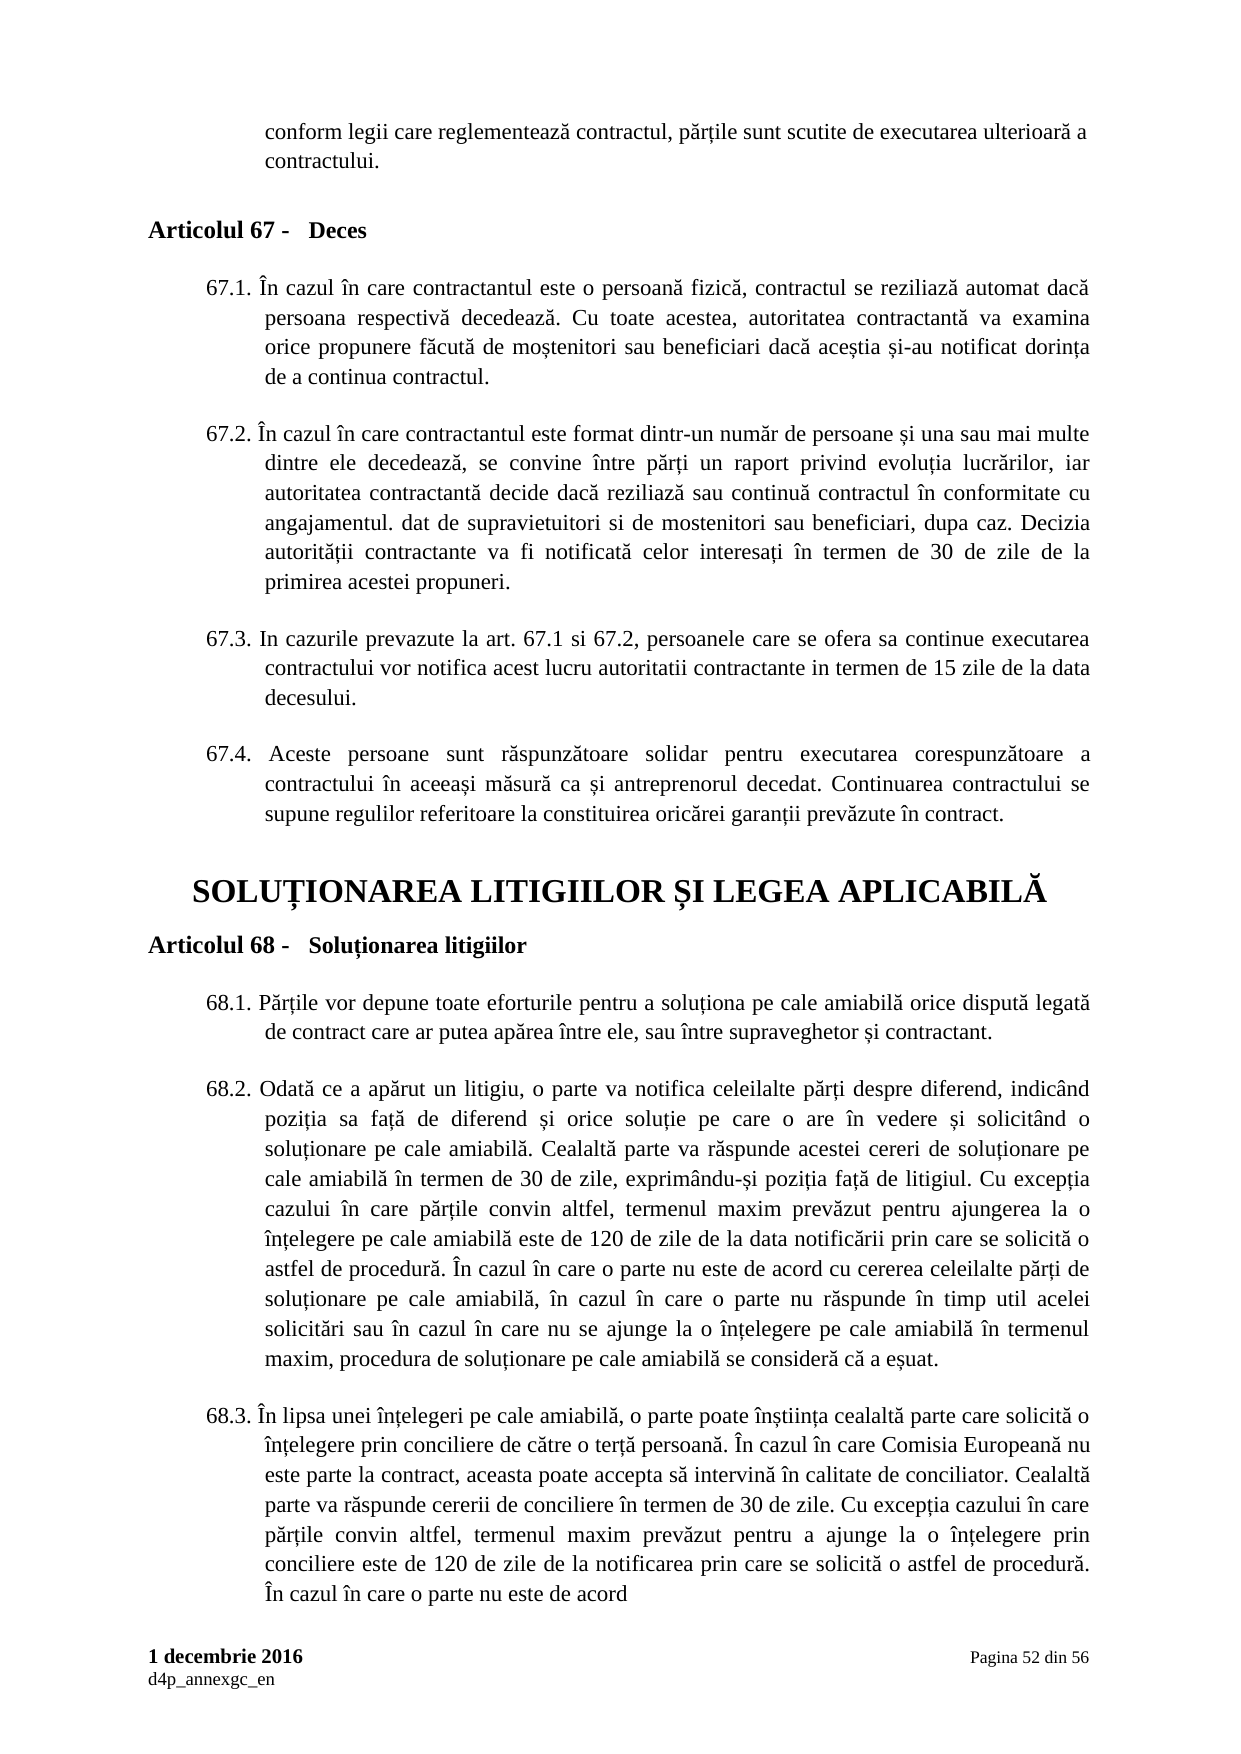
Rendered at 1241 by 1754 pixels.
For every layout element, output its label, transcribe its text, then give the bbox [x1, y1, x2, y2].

text 68.1. Părțile vor depune toate eforturile pentru a soluționa pe cale amiabilă orice dispută legată de contract care ar putea apărea între ele, sau între supraveghetor și contractant. [206, 989, 1092, 1044]
text d4p_annexgc_en [148, 1668, 1092, 1689]
text Articolul 67 - Deces [148, 215, 1092, 244]
text Articolul 68 - Soluționarea litigiilor [148, 930, 1092, 959]
text conform legii care reglementează contractul, părțile sunt scutite de executarea ulterioară a contractului. [264, 118, 1092, 174]
text 1 decembrie 2016 Pagina 52 din 56 [148, 1644, 1092, 1668]
text 67.2. În cazul în care contractantul este format dintr-un număr de persoane și una sau mai multe dintre ele decedează, se convine între părți un raport privind evoluția lucrărilor, iar autoritatea contractantă decide dacă reziliază sau continuă contractul în conformitate cu angajamentul. dat de supravietuitori si de mostenitori sau beneficiari, dupa caz. Decizia autorității contractante va fi notificată celor interesați în termen de 30 de zile de la primirea acestei propuneri. [206, 419, 1092, 594]
text 67.1. În cazul în care contractantul este o persoană fizică, contractul se reziliază automat dacă persoana respectivă decedează. Cu toate acestea, autoritatea contractantă va examina orice propunere făcută de moștenitori sau beneficiari dacă aceștia și-au notificat dorința de a continua contractul. [206, 274, 1092, 389]
text SOLUȚIONAREA LITIGIILOR ȘI LEGEA APLICABILĂ [148, 871, 1092, 909]
text 68.3. În lipsa unei înțelegeri pe cale amiabilă, o parte poate înștiința cealaltă parte care solicită o înțelegere prin conciliere de către o terță persoană. În cazul în care Comisia Europeană nu este parte la contract, aceasta poate accepta să intervină în calitate de conciliator. Cealaltă parte va răspunde cererii de conciliere în termen de 30 de zile. Cu excepția cazului în care părțile convin altfel, termenul maxim prevăzut pentru a ajunge la o înțelegere prin conciliere este de 120 de zile de la notificarea prin care se solicită o astfel de procedură. În cazul în care o parte nu este de acord [206, 1402, 1092, 1606]
text 68.2. Odată ce a apărut un litigiu, o parte va notifica celeilalte părți despre diferend, indicând poziția sa față de diferend și orice soluție pe care o are în vedere și solicitând o soluționare pe cale amiabilă. Cealaltă parte va răspunde acestei cereri de soluționare pe cale amiabilă în termen de 30 de zile, exprimându-și poziția față de litigiul. Cu excepția cazului în care părțile convin altfel, termenul maxim prevăzut pentru ajungerea la o înțelegere pe cale amiabilă este de 120 de zile de la data notificării prin care se solicită o astfel de procedură. În cazul în care o parte nu este de acord cu cererea celeilalte părți de soluționare pe cale amiabilă, în cazul în care o parte nu răspunde în timp util acelei solicitări sau în cazul în care nu se ajunge la o înțelegere pe cale amiabilă în termenul maxim, procedura de soluționare pe cale amiabilă se consideră că a eșuat. [206, 1075, 1092, 1371]
text 67.3. In cazurile prevazute la art. 67.1 si 67.2, persoanele care se ofera sa continue executarea contractului vor notifica acest lucru autoritatii contractante in termen de 15 zile de la data decesului. [206, 625, 1092, 710]
text 67.4. Aceste persoane sunt răspunzătoare solidar pentru executarea corespunzătoare a contractului în aceeași măsură ca și antreprenorul decedat. Continuarea contractului se supune regulilor referitoare la constituirea oricărei garanții prevăzute în contract. [206, 741, 1092, 826]
